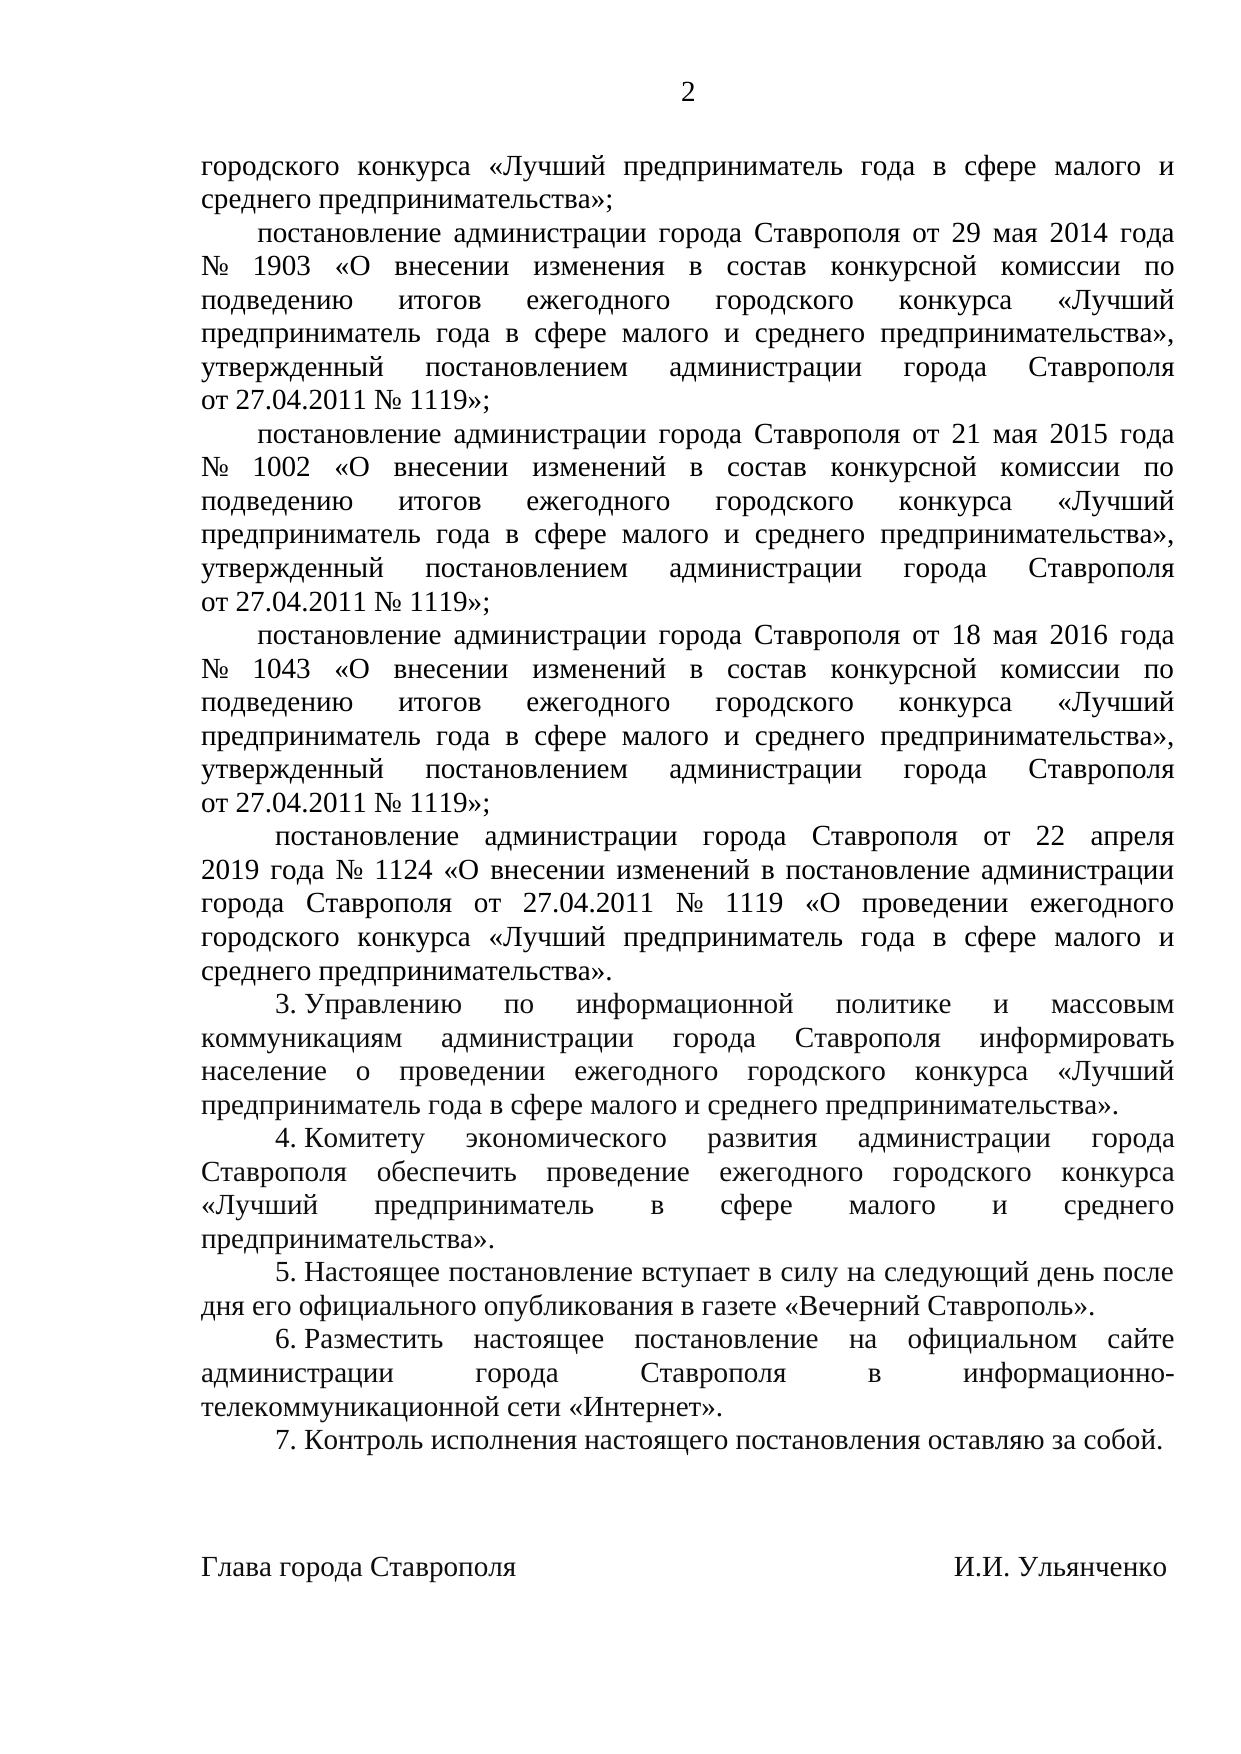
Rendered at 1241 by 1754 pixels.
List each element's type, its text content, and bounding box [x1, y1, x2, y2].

text 5. Настоящее постановление вступает в силу на следующий день после дня его официального опубликования в газете «Вечерний Ставрополь». [201, 1254, 1175, 1322]
text постановление администрации города Ставрополя от 18 мая 2016 года № 1043 «О внесении изменений в состав конкурсной комиссии по подведению итогов ежегодного городского конкурса «Лучший предприниматель года в сфере малого и среднего предпринимательства», утвержденный постановлением администрации города Ставрополя от 27.04.2011 № 1119»; [201, 617, 1175, 818]
text постановление администрации города Ставрополя от 29 мая 2014 года № 1903 «О внесении изменения в состав конкурсной комиссии по подведению итогов ежегодного городского конкурса «Лучший предприниматель года в сфере малого и среднего предпринимательства», утвержденный постановлением администрации города Ставрополя от 27.04.2011 № 1119»; [201, 215, 1175, 416]
text Глава города Ставрополя И.И. Ульянченко [201, 1556, 1175, 1581]
text постановление администрации города Ставрополя от 21 мая 2015 года № 1002 «О внесении изменений в состав конкурсной комиссии по подведению итогов ежегодного городского конкурса «Лучший предприниматель года в сфере малого и среднего предпринимательства», утвержденный постановлением администрации города Ставрополя от 27.04.2011 № 1119»; [201, 416, 1175, 617]
text постановление администрации города Ставрополя от 22 апреля 2019 года № 1124 «О внесении изменений в постановление администрации города Ставрополя от 27.04.2011 № 1119 «О проведении ежегодного городского конкурса «Лучший предприниматель года в сфере малого и среднего предпринимательства». [201, 818, 1175, 986]
text 7. Контроль исполнения настоящего постановления оставляю за собой. [201, 1422, 1175, 1456]
text 6. Разместить настоящее постановление на официальном сайте администрации города Ставрополя в информационно-телекоммуникационной сети «Интернет». [201, 1322, 1175, 1422]
text 3. Управлению по информационной политике и массовым коммуникациям администрации города Ставрополя информировать население о проведении ежегодного городского конкурса «Лучший предприниматель года в сфере малого и среднего предпринимательства». [201, 986, 1175, 1120]
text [201, 148, 1175, 215]
text 4. Комитету экономического развития администрации города Ставрополя обеспечить проведение ежегодного городского конкурса «Лучший предприниматель в сфере малого и среднего предпринимательства». [201, 1120, 1175, 1254]
